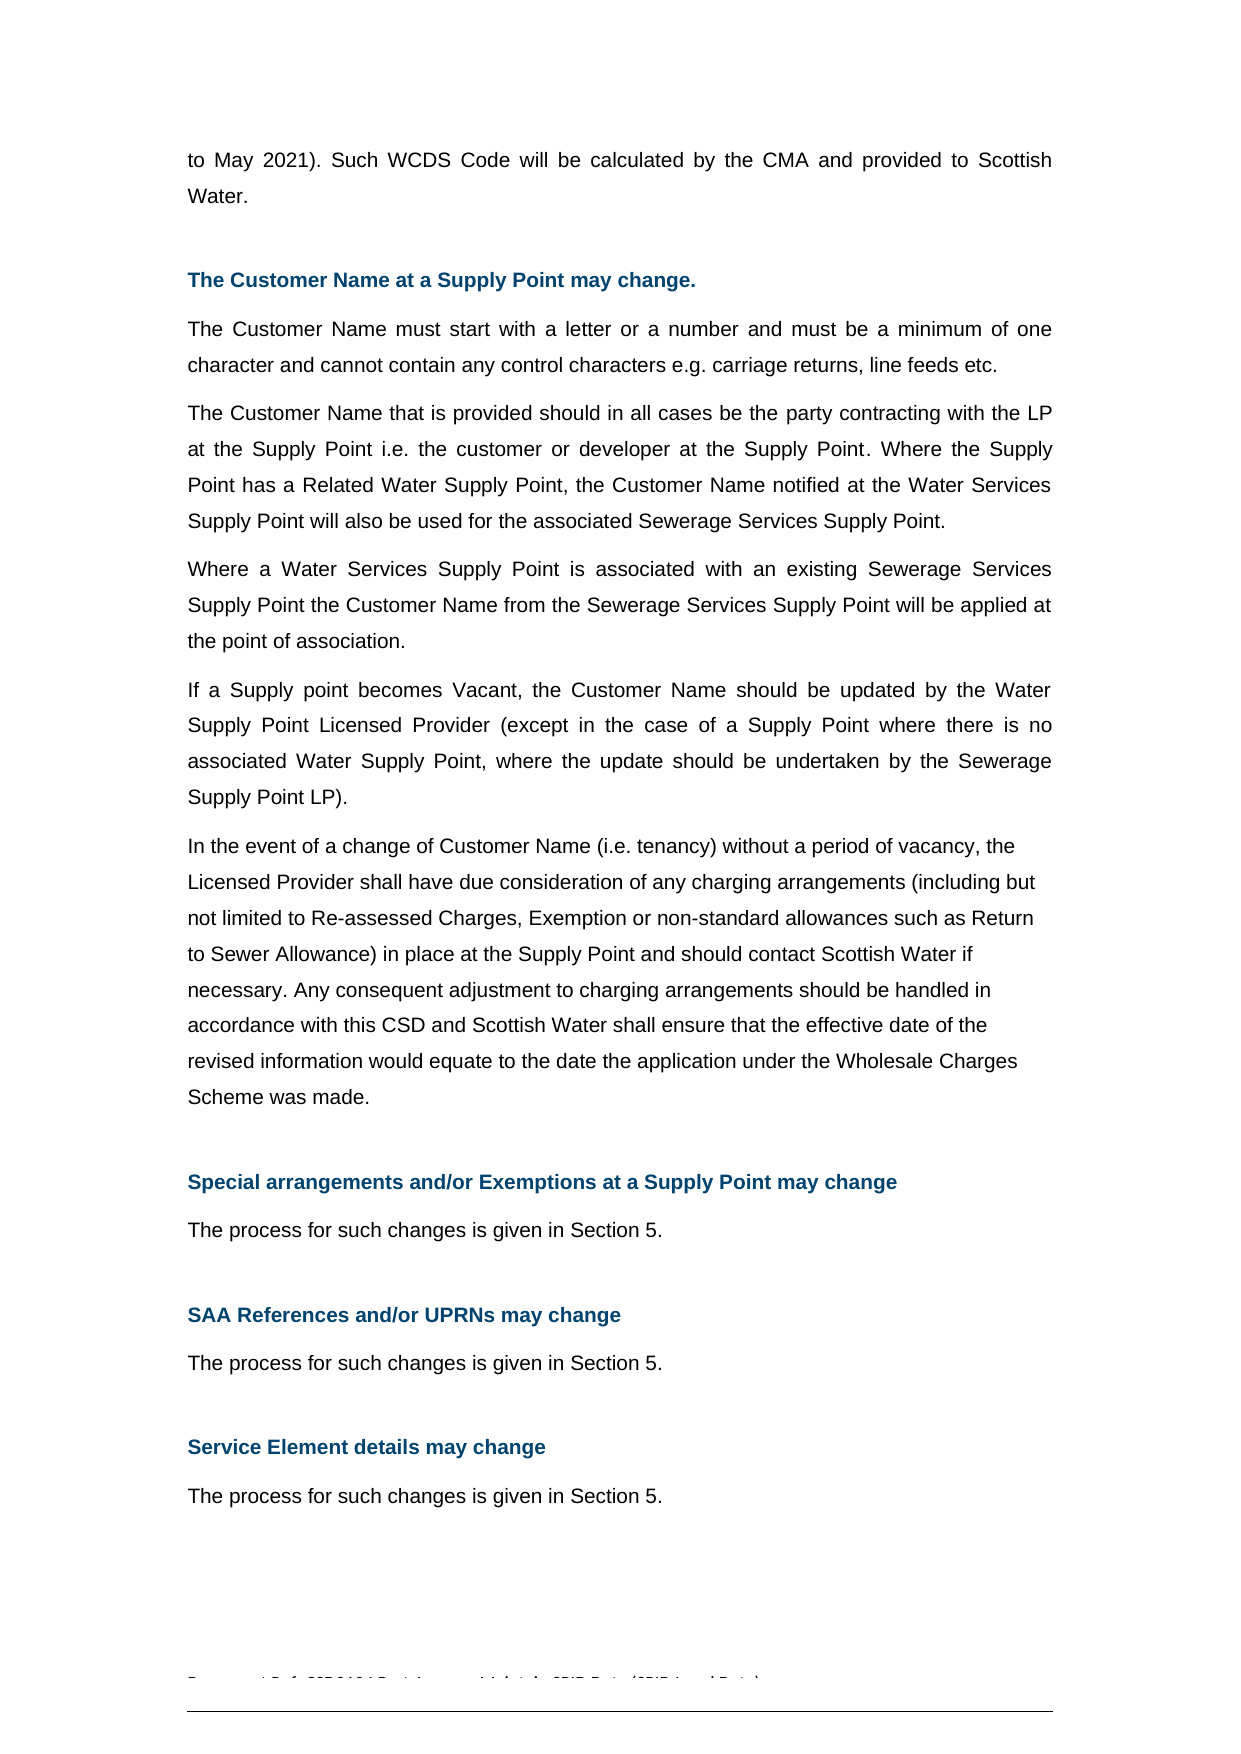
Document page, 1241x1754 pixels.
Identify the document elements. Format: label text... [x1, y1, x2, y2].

text In the event of a change of Customer Name (i.e. tenancy) without a period of vacancy, the Licensed Provider shall have due consideration of any charging arrangements (including but not limited to Re-assessed Charges, Exemption or non-standard allowances such as Return to Sewer Allowance) in place at the Supply Point and should contact Scottish Water if necessary. Any consequent adjustment to charging arrangements should be handled in accordance with this CSD and Scottish Water shall ensure that the effective date of the revised information would equate to the date the application under the Wholesale Charges Scheme was made. [187, 834, 1053, 1109]
text The process for such changes is given in Section 5. [187, 1218, 1053, 1242]
text Where a Water Services Supply Point is associated with an existing Sewerage Services Supply Point the Customer Name from the Sewerage Services Supply Point will be applied at the point of association. [187, 557, 1053, 653]
text If a Supply point becomes Vacant, the Customer Name should be updated by the Water Supply Point Licensed Provider (except in the case of a Supply Point where there is no associated Water Supply Point, where the update should be undertaken by the Sewerage Supply Point LP). [187, 677, 1053, 809]
text The Customer Name must start with a letter or a number and must be a minimum of one character and cannot contain any control characters e.g. carriage returns, line feeds etc. [187, 316, 1053, 376]
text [187, 1351, 1053, 1375]
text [187, 148, 1053, 208]
subtitle The Customer Name at a Supply Point may change. [187, 268, 1053, 292]
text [187, 1484, 1053, 1508]
subtitle SAA References and/or UPRNs may change [187, 1302, 1053, 1326]
subtitle Special arrangements and/or Exemptions at a Supply Point may change [187, 1169, 1053, 1193]
text The Customer Name that is provided should in all cases be the party contracting with the LP at the Supply Point i.e. the customer or developer at the Supply Point. Where the Supply Point has a Related Water Supply Point, the Customer Name notified at the Water Services Supply Point will also be used for the associated Sewerage Services Supply Point. [187, 401, 1053, 533]
subtitle Service Element details may change [187, 1435, 1053, 1459]
